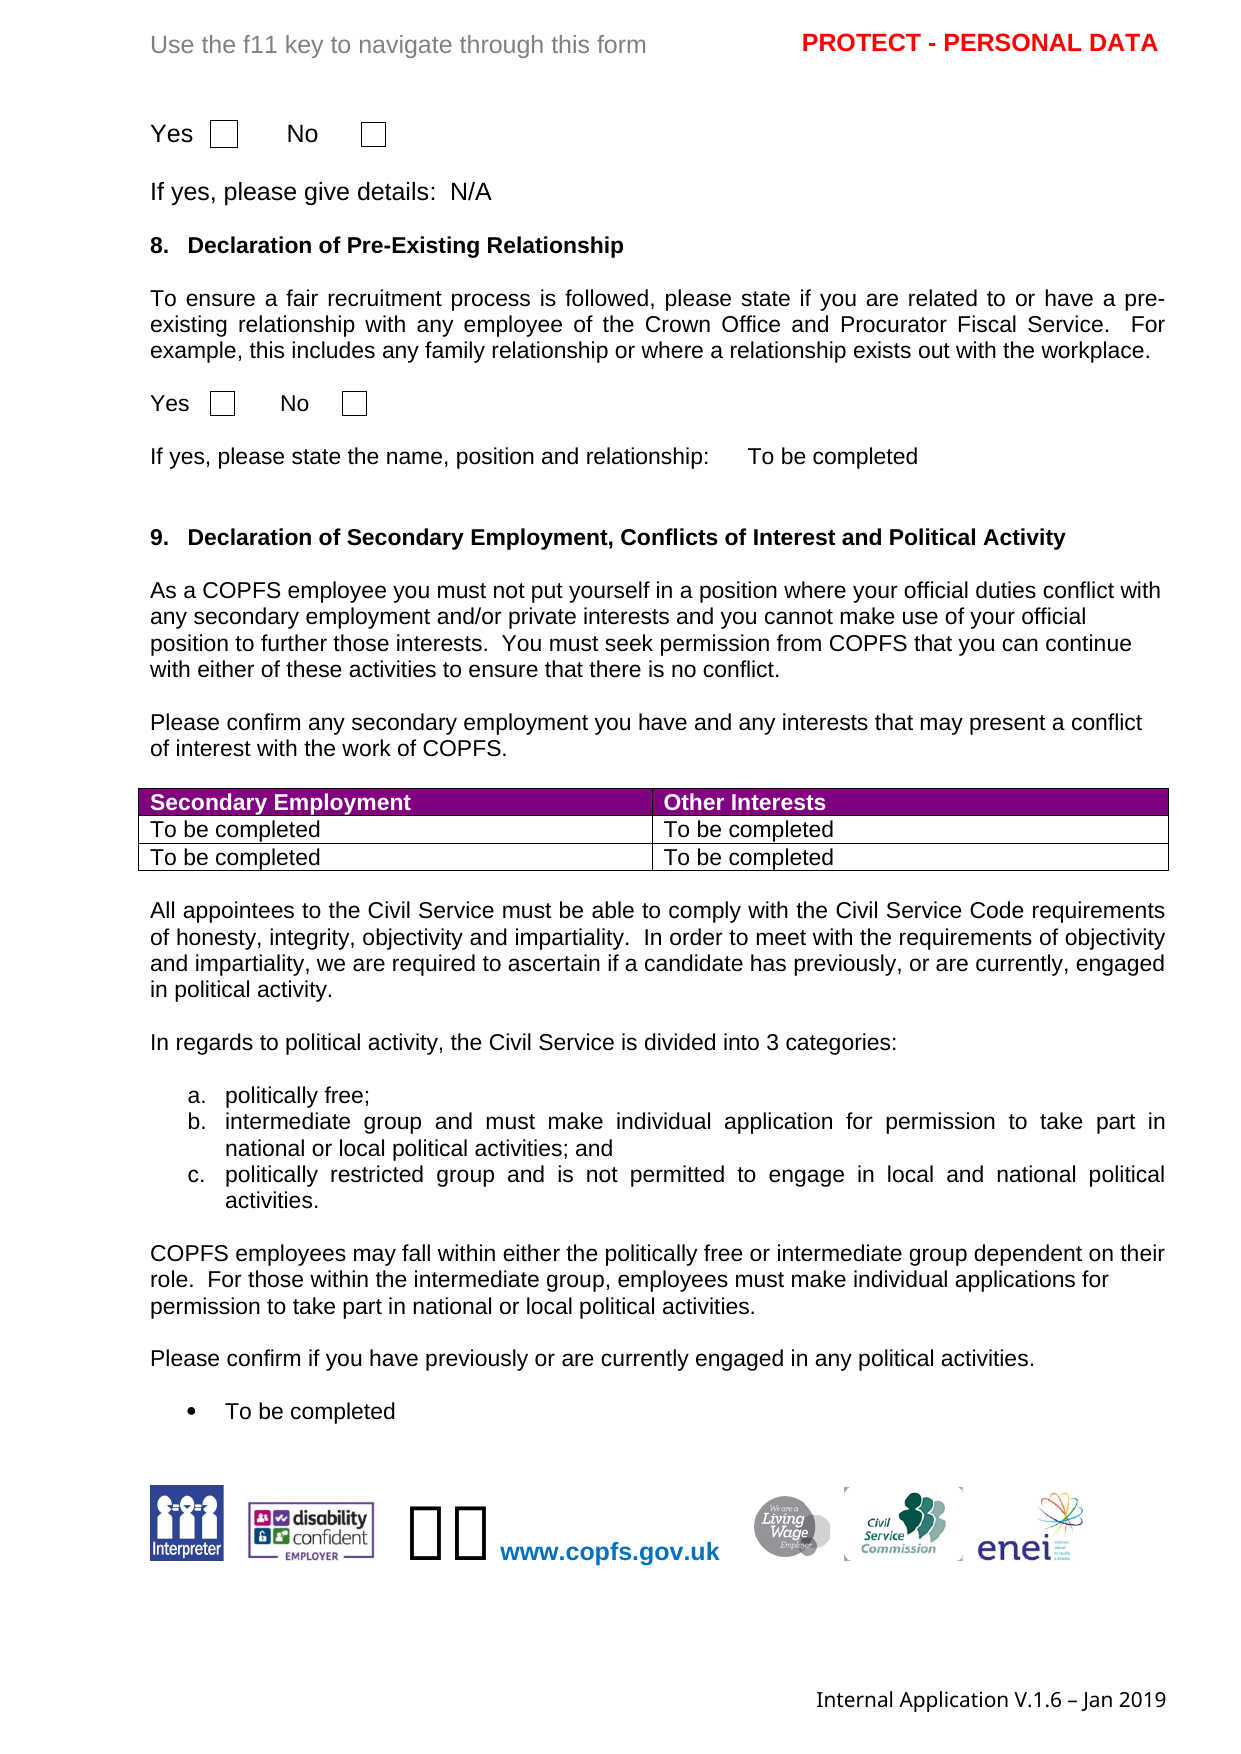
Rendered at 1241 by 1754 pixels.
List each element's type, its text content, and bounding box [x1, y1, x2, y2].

table_cell To be completed [139, 816, 652, 842]
text All appointees to the Civil Service must be able to comply with the Civil Service Code requirements of honesty, integrity, objectivity and impartiality. In order to meet with the requirements of objectivity and impartiality, we are required to ascertain if a candidate has previously, or are currently, engaged in political activity. [150, 897, 1167, 1003]
picture [150, 1485, 224, 1561]
picture [976, 1490, 1084, 1561]
list Declaration of Secondary Employment, Conflicts of Interest and Political Activity [150, 524, 1167, 551]
text Please confirm any secondary employment you have and any interests that may present a conflict of interest with the work of COPFS. [150, 709, 1167, 761]
text To ensure a fair recruitment process is followed, please state if you are related to or have a pre-existing relationship with any employee of the Crown Office and Procurator Fiscal Service. For example, this includes any family relationship or where a relationship exists out with the workplace. [150, 284, 1167, 364]
table_cell To be completed [653, 844, 1168, 870]
table_header Secondary Employment [139, 789, 652, 815]
text Yes No [150, 119, 1167, 148]
text Yes No [150, 390, 1167, 416]
list politically restricted group and is not permitted to engage in local and national political activities. [187, 1161, 1167, 1213]
list To be completed [187, 1398, 1167, 1424]
text In regards to political activity, the Civil Service is divided into 3 categories: [150, 1029, 1167, 1055]
table_header Other Interests [653, 789, 1168, 815]
list politically free; [187, 1082, 1167, 1108]
text If yes, please state the name, position and relationship: To be completed [150, 443, 1167, 469]
text COPFS employees may fall within either the politically free or intermediate group dependent on their role. For those within the intermediate group, employees must make individual applications for permission to take part in national or local political activities. [150, 1240, 1167, 1319]
picture [844, 1487, 963, 1561]
list intermediate group and must make individual application for permission to take part in national or local political activities; and [187, 1108, 1167, 1161]
table_cell To be completed [139, 844, 652, 870]
list Declaration of Pre-Existing Relationship [150, 232, 1167, 258]
text Please confirm if you have previously or are currently engaged in any political activities. [150, 1345, 1167, 1372]
text As a COPFS employee you must not put yourself in a position where your official duties conflict with any secondary employment and/or private interests and you cannot make use of your official position to further those interests. You must seek permission from COPFS that you can continue with either of these activities to ensure that there is no conflict. [150, 577, 1167, 682]
table_cell To be completed [653, 816, 1168, 842]
picture [752, 1491, 831, 1561]
text If yes, please give details: N/A [150, 177, 1167, 206]
picture [244, 1499, 376, 1561]
